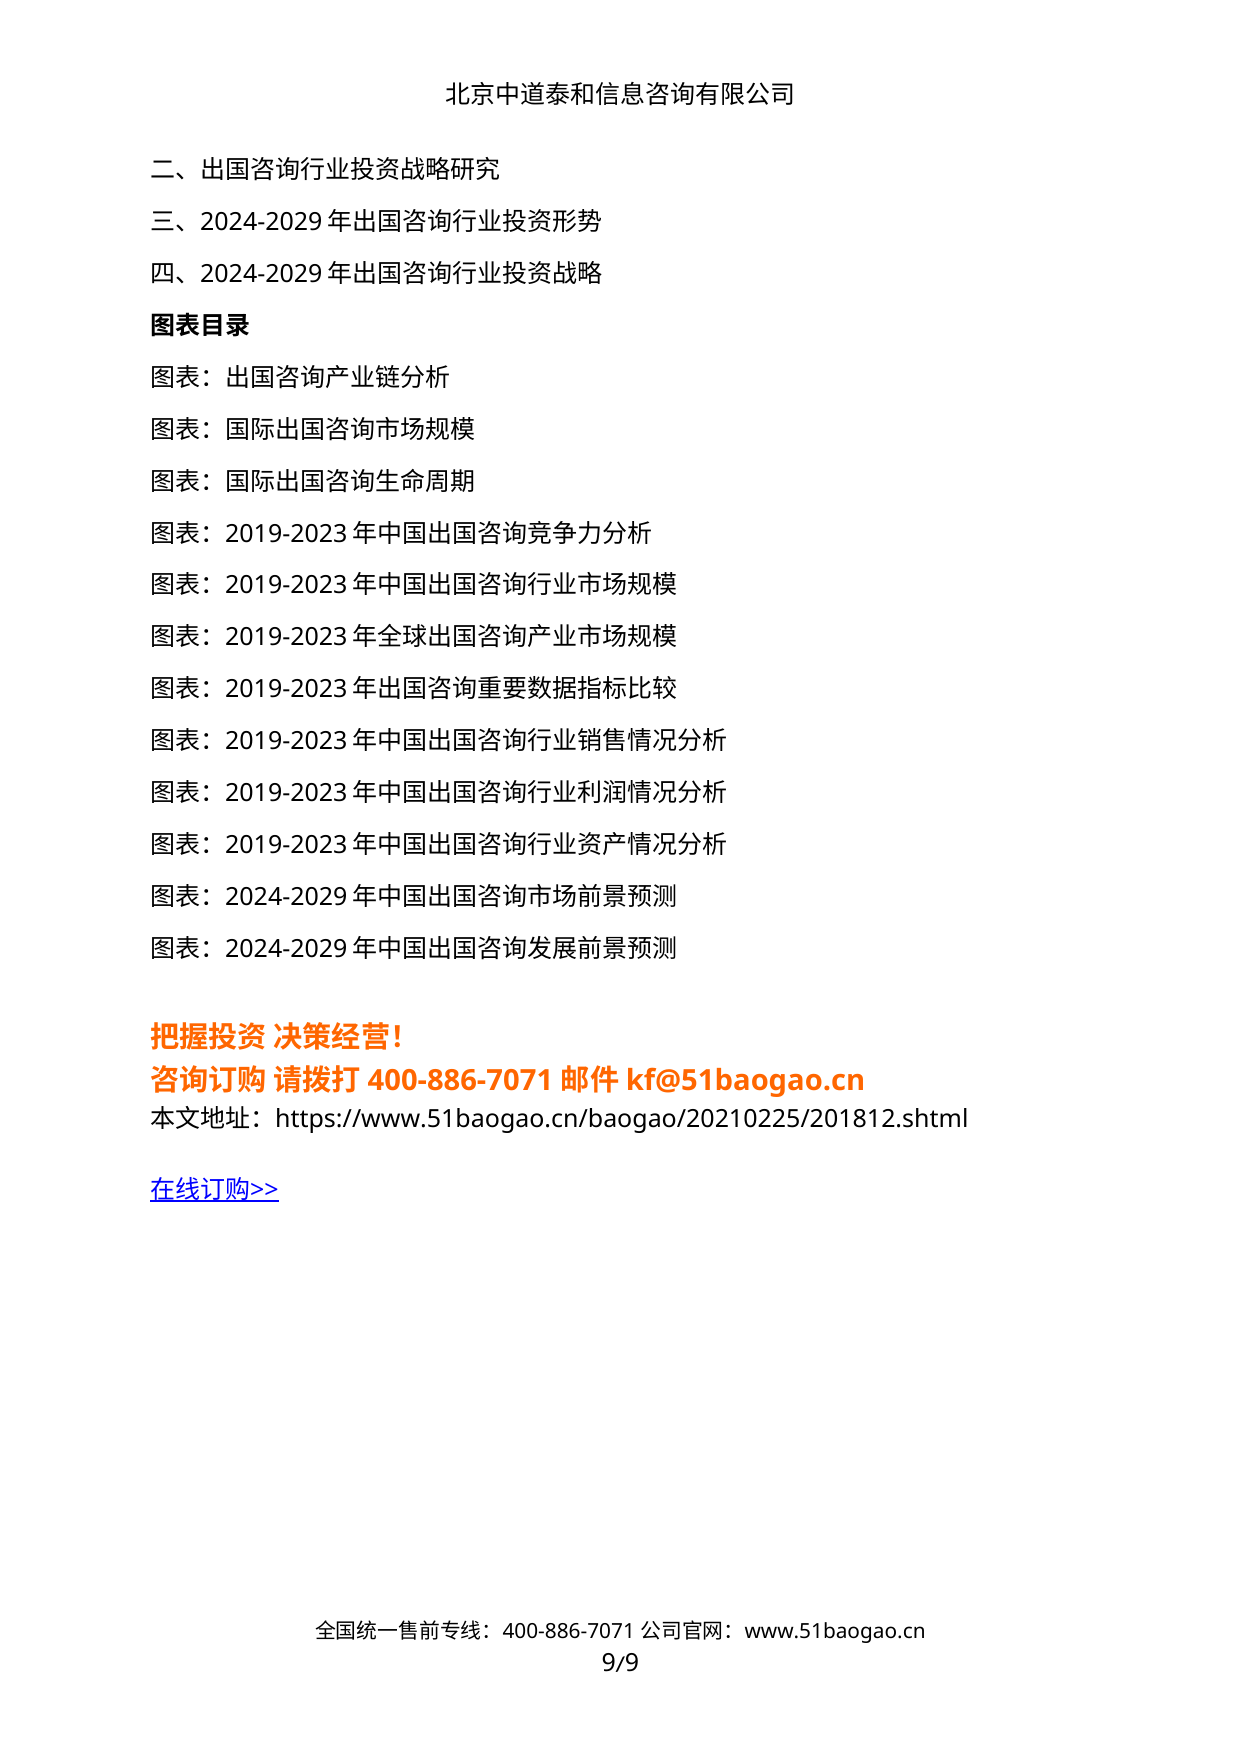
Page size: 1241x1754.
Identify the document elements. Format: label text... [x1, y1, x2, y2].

text 把握投资 决策经营！咨询订购 请拨打 400-886-7071 邮件 kf@51baogao.cn本文地址：https://www.51baogao.cn/baogao/20210225/201812.shtml [150, 980, 1090, 1135]
text 四、2024-2029年出国咨询行业投资战略 [150, 254, 1090, 290]
text 图表：2019-2023年中国出国咨询行业资产情况分析 [150, 824, 1090, 861]
text 图表：2024-2029年中国出国咨询市场前景预测 [150, 876, 1090, 912]
text 图表：国际出国咨询市场规模 [150, 409, 1090, 446]
text 三、2024-2029年出国咨询行业投资形势 [150, 202, 1090, 238]
text 图表：2019-2023年全球出国咨询产业市场规模 [150, 617, 1090, 653]
text 在线订购>> [150, 1135, 1090, 1205]
text 图表：2024-2029年中国出国咨询发展前景预测 [150, 928, 1090, 964]
text 图表：2019-2023年中国出国咨询行业利润情况分析 [150, 772, 1090, 809]
text 图表：2019-2023年中国出国咨询行业市场规模 [150, 565, 1090, 601]
text 图表：出国咨询产业链分析 [150, 357, 1090, 394]
text 图表：2019-2023年中国出国咨询竞争力分析 [150, 513, 1090, 549]
text 图表：2019-2023年出国咨询重要数据指标比较 [150, 669, 1090, 705]
text 图表目录 [150, 306, 1090, 342]
text 图表：国际出国咨询生命周期 [150, 461, 1090, 497]
text 二、出国咨询行业投资战略研究 [150, 150, 1090, 186]
text 图表：2019-2023年中国出国咨询行业销售情况分析 [150, 721, 1090, 757]
